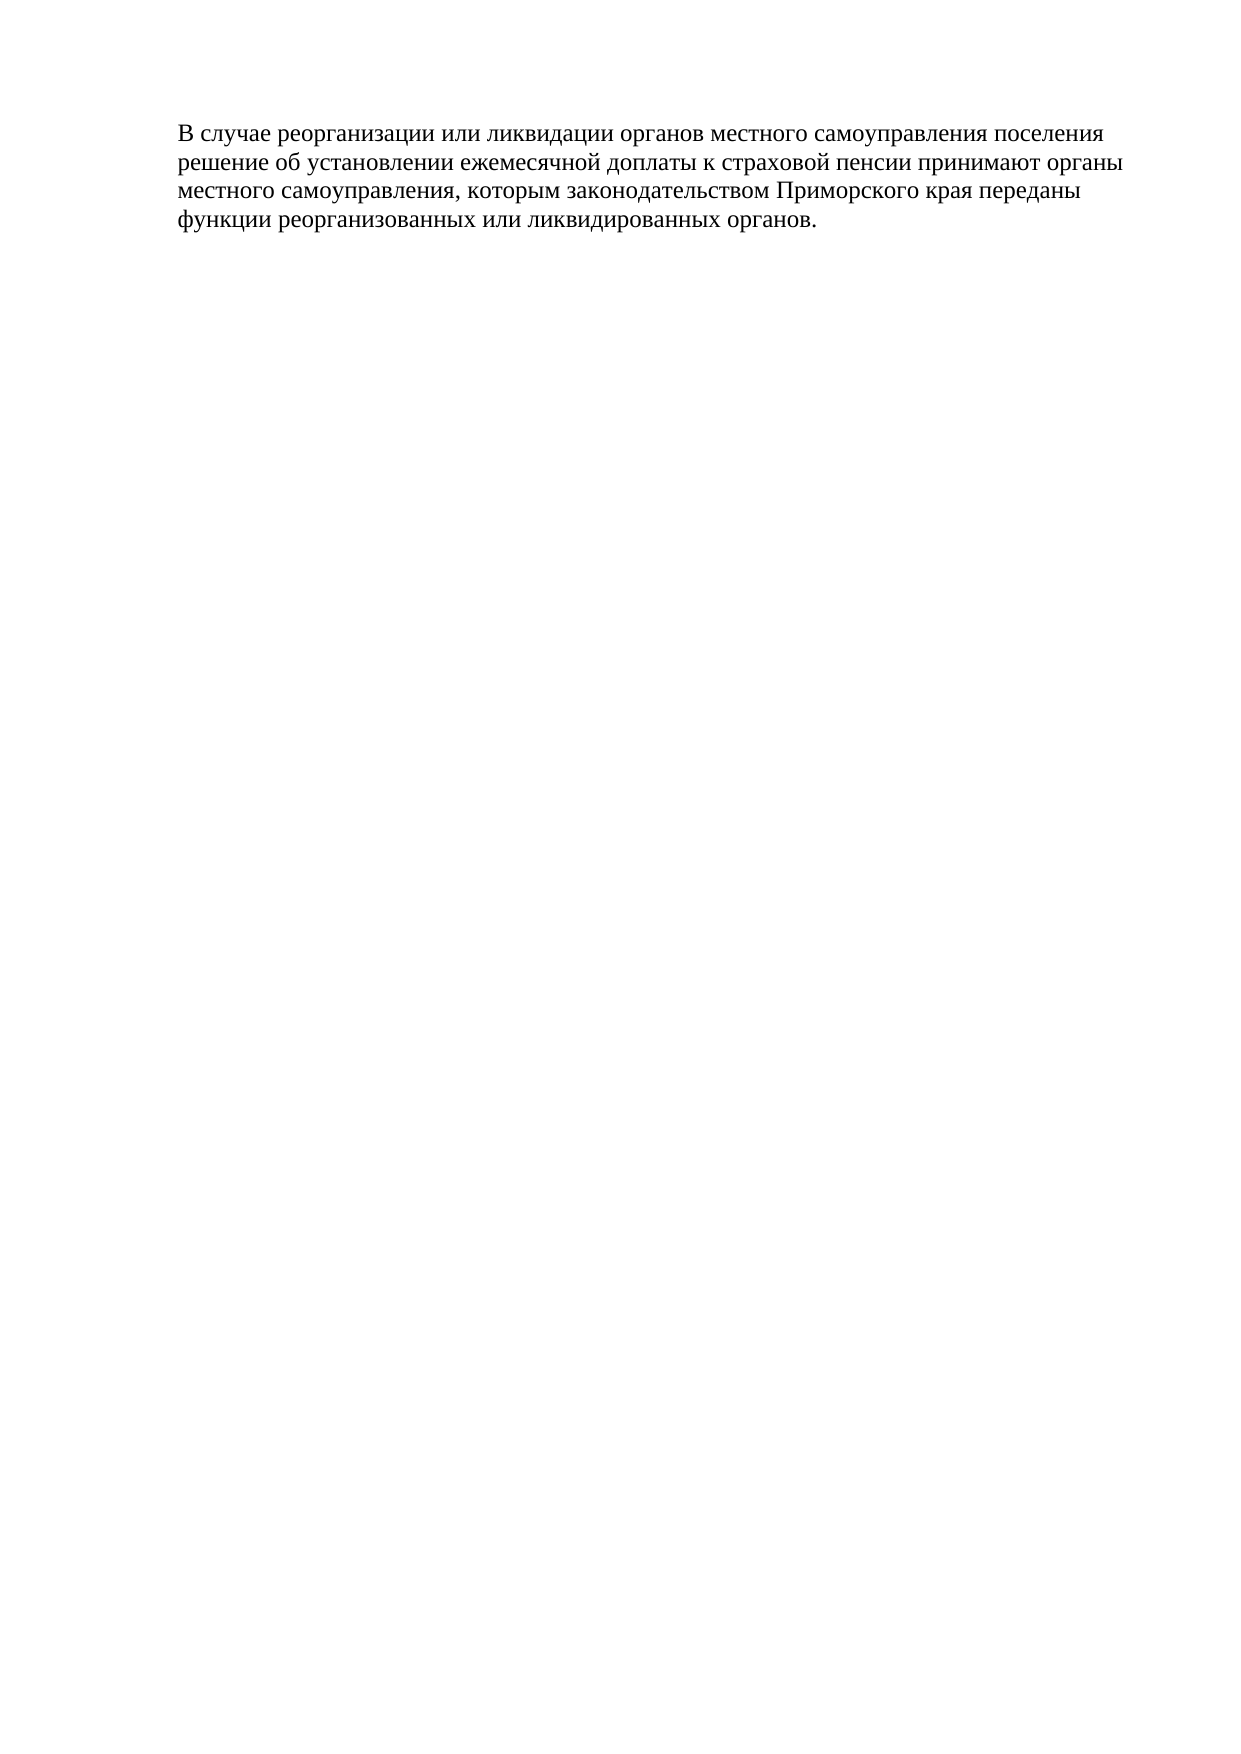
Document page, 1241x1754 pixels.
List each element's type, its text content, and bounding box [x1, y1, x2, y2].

text В случае реорганизации или ликвидации органов местного самоуправления поселения решение об установлении ежемесячной доплаты к страховой пенсии принимают органы местного самоуправления, которым законодательством Приморского края переданы функции реорганизованных или ликвидированных органов. [177, 118, 1152, 233]
